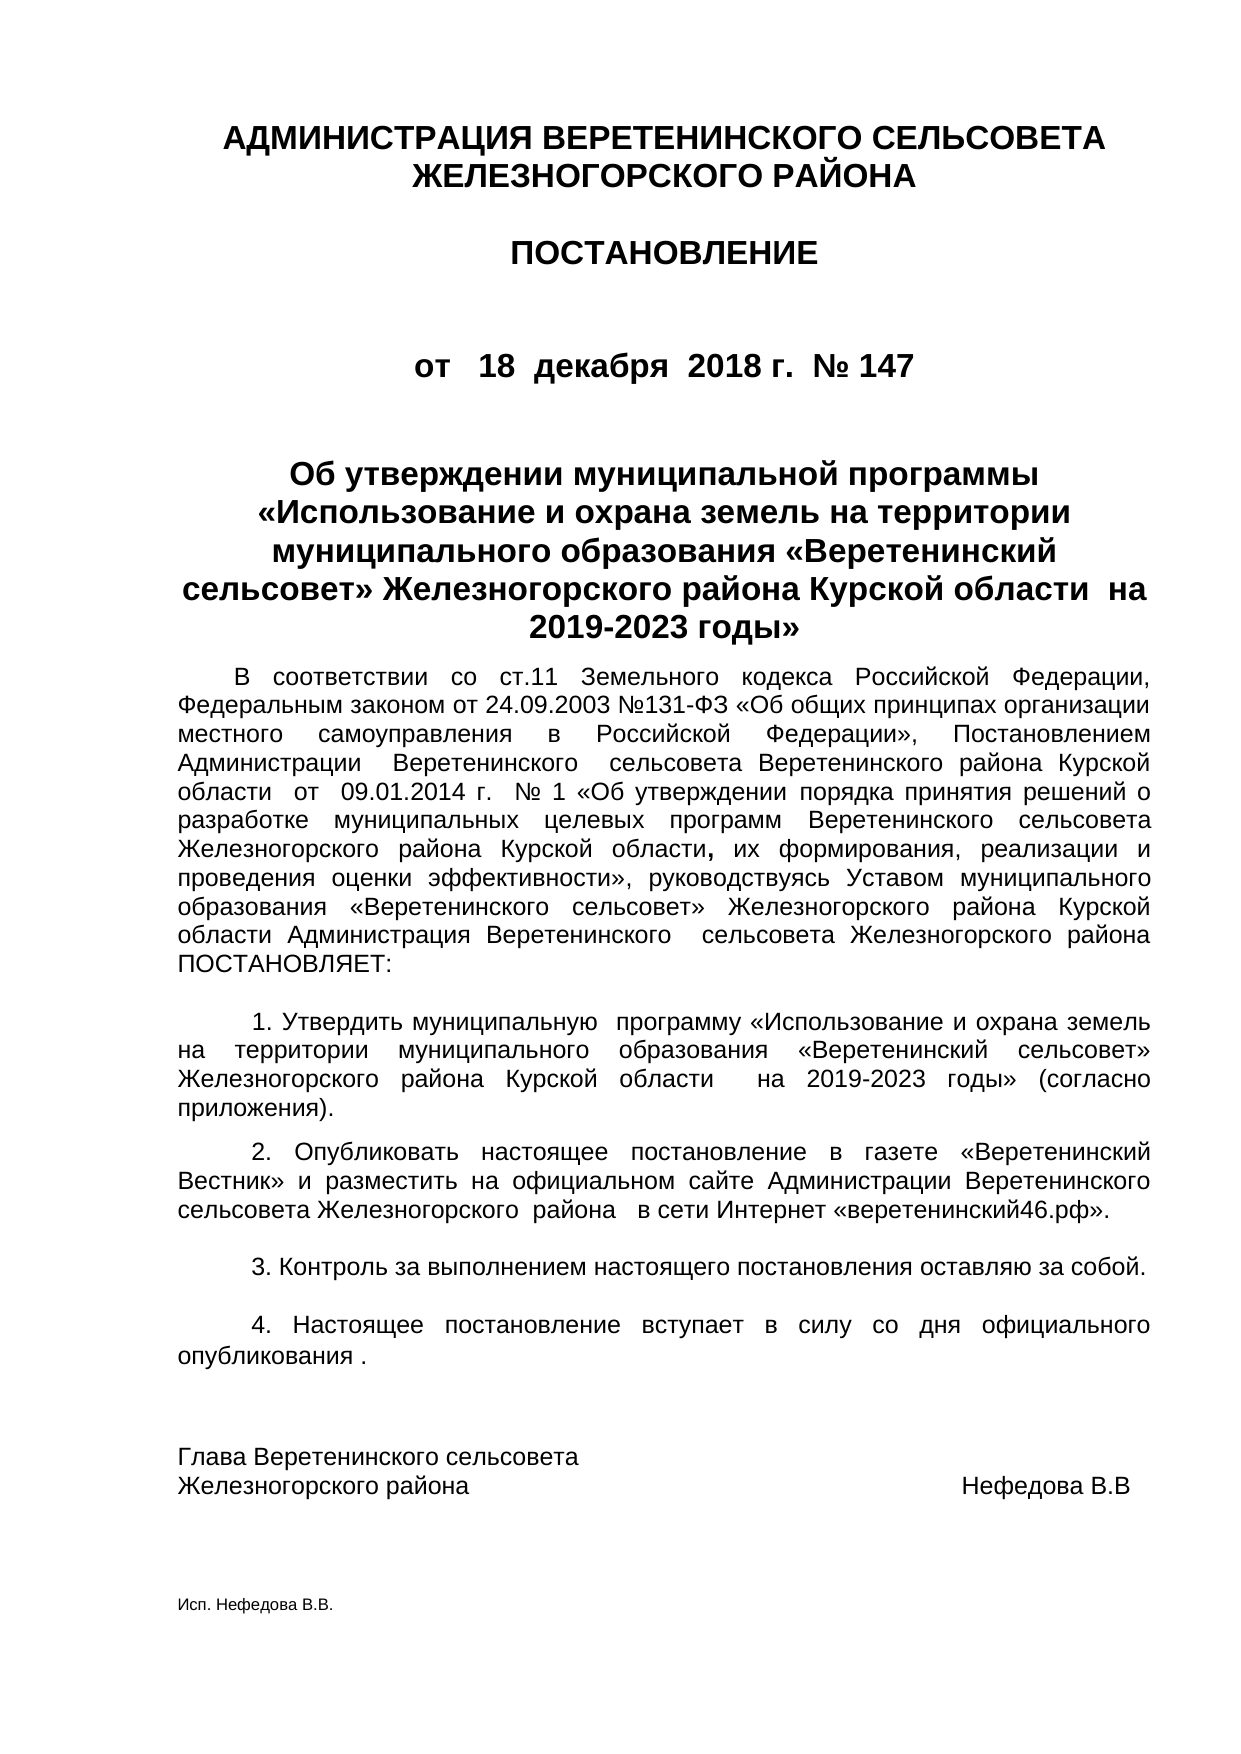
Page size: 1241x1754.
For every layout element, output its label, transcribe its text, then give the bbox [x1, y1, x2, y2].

text Исп. Нефедова В.В. [177, 1595, 1152, 1614]
text от 18 декабря 2018 г. № 147 [177, 346, 1152, 384]
text АДМИНИСТРАЦИЯ ВЕРЕТЕНИНСКОГО СЕЛЬСОВЕТА [177, 118, 1152, 157]
text Об утверждении муниципальной программы «Использование и охрана земель на территории муниципального образования «Веретенинский сельсовет» Железногорского района Курской области на 2019-2023 годы» [177, 454, 1152, 646]
text 2. Опубликовать настоящее постановление в газете «Веретенинский Вестник» и разместить на официальном сайте Администрации Веретенинского сельсовета Железногорского района в сети Интернет «веретенинский46.рф». [177, 1137, 1152, 1223]
text 3. Контроль за выполнением настоящего постановления оставляю за собой. [177, 1252, 1152, 1281]
text В соответствии со ст.11 Земельного кодекса Российской Федерации, Федеральным законом от 24.09.2003 №131-ФЗ «Об общих принципах организации местного самоуправления в Российской Федерации», Постановлением Администрации Веретенинского сельсовета Веретенинского района Курской области от 09.01.2014 г. № 1 «Об утверждении порядка принятия решений о разработке муниципальных целевых программ Веретенинского сельсовета Железногорского района Курской области, их формирования, реализации и проведения оценки эффективности», руководствуясь Уставом муниципального образования «Веретенинского сельсовет» Железногорского района Курской области Администрация Веретенинского сельсовета Железногорского района ПОСТАНОВЛЯЕТ: [177, 662, 1152, 978]
text 1. Утвердить муниципальную программу «Использование и охрана земель на территории муниципального образования «Веретенинский сельсовет» Железногорского района Курской области на 2019-2023 годы» (согласно приложения). [177, 1007, 1152, 1122]
text Глава Веретенинского сельсовета [177, 1442, 1152, 1471]
text 4. Настоящее постановление вступает в силу со дня официального опубликования . [177, 1310, 1152, 1369]
text ЖЕЛЕЗНОГОРСКОГО РАЙОНА [177, 157, 1152, 195]
text ПОСТАНОВЛЕНИЕ [177, 233, 1152, 272]
text Железногорского района Нефедова В.В [177, 1471, 1152, 1499]
